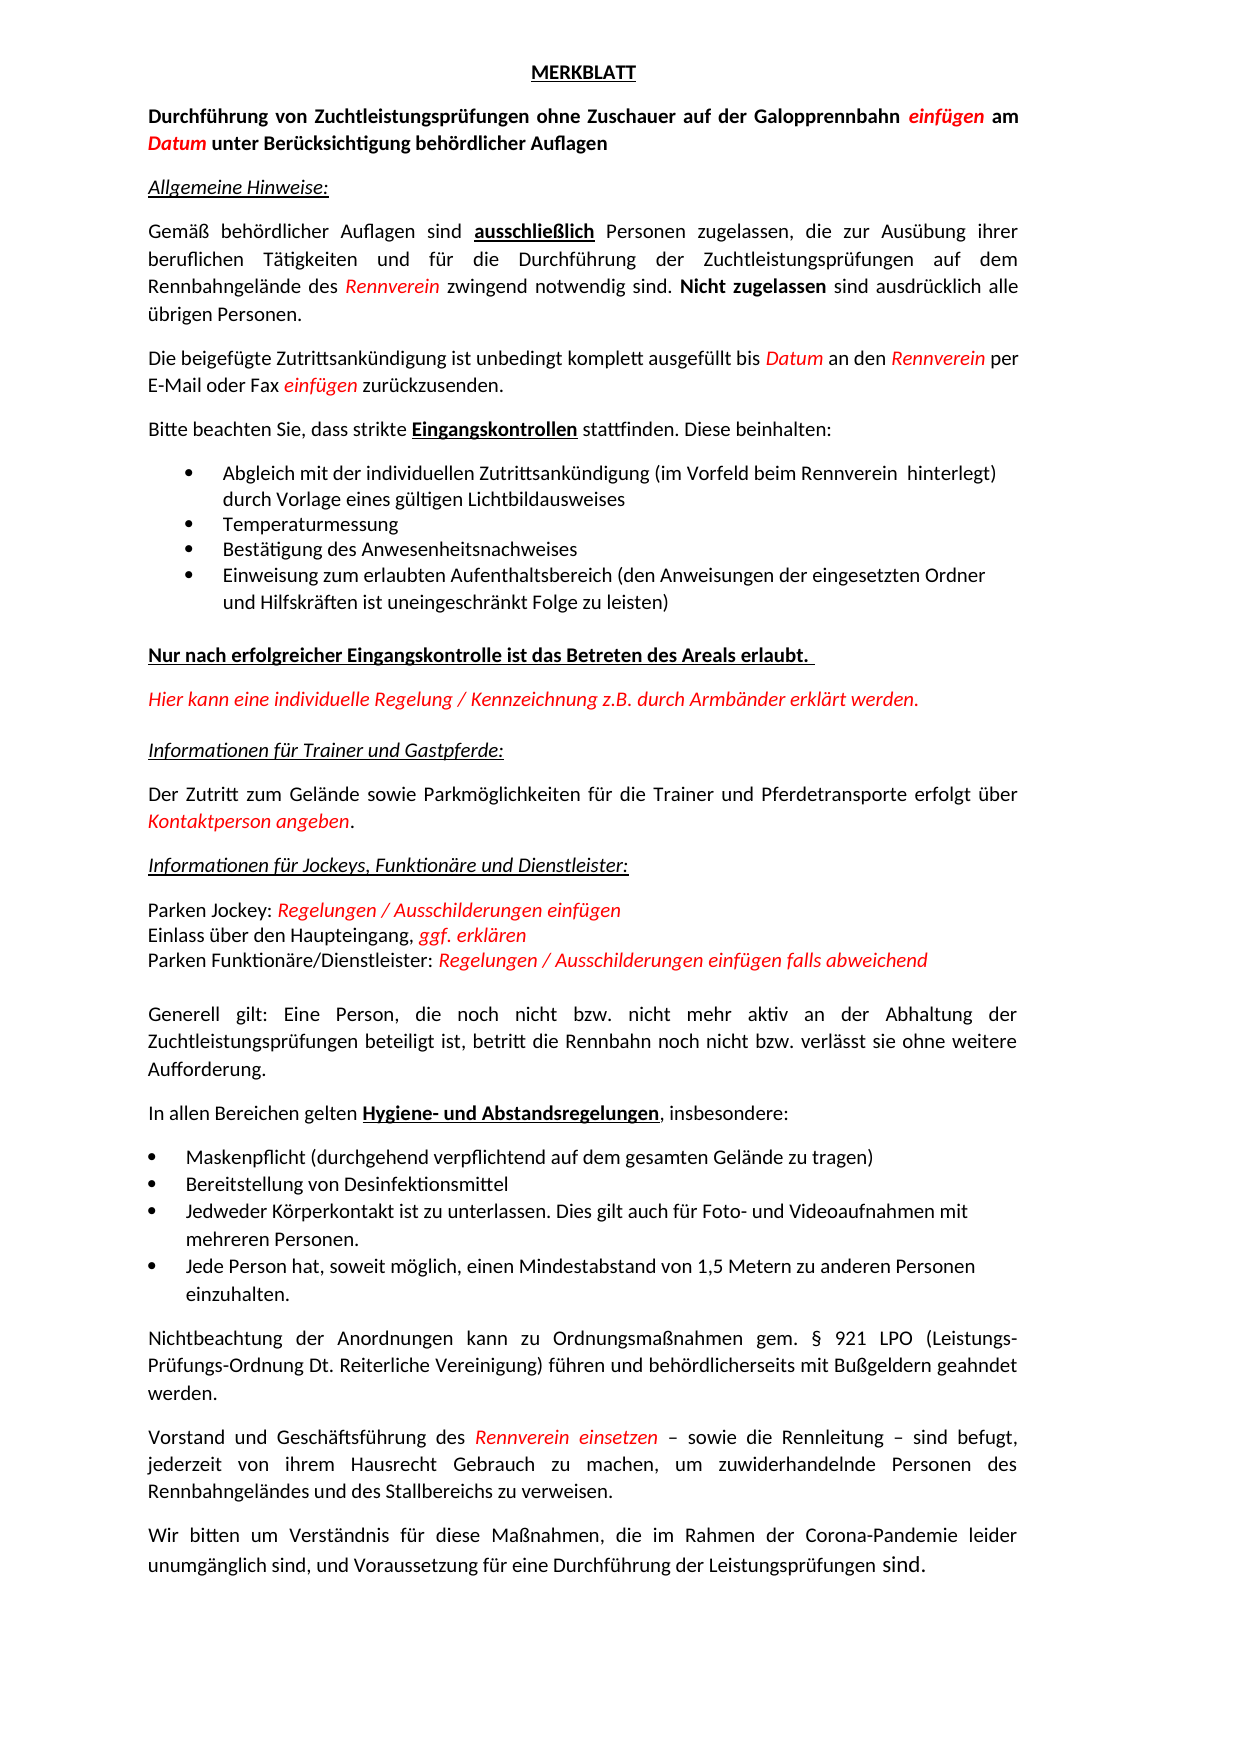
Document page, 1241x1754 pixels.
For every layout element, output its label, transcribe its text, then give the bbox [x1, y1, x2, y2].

text Nichtbeachtung der Anordnungen kann zu Ordnungsmaßnahmen gem. § 921 LPO (Leistungs- Prüfungs-Ordnung Dt. Reiterliche Vereinigung) führen und behördlicherseits mit Bußgeldern geahndet werden. [148, 1325, 1019, 1405]
text Informationen für Trainer und Gastpferde: [148, 737, 1019, 763]
text Generell gilt: Eine Person, die noch nicht bzw. nicht mehr aktiv an der Abhaltung der Zuchtleistungsprüfungen beteiligt ist, betritt die Rennbahn noch nicht bzw. verlässt sie ohne weitere Aufforderung. [148, 1001, 1019, 1081]
text Gemäß behördlicher Auflagen sind ausschließlich Personen zugelassen, die zur Ausübung ihrer beruflichen Tätigkeiten und für die Durchführung der Zuchtleistungsprüfungen auf dem Rennbahngelände des Rennverein zwingend notwendig sind. Nicht zugelassen sind ausdrücklich alle übrigen Personen. [148, 219, 1019, 326]
text Die beigefügte Zutrittsankündigung ist unbedingt komplett ausgefüllt bis Datum an den Rennverein per E-Mail oder Fax einfügen zurückzusenden. [148, 345, 1019, 398]
list Abgleich mit der individuellen Zutrittsankündigung (im Vorfeld beim Rennverein hinterlegt) durch Vorlage eines gültigen Lichtbildausweises [185, 460, 1019, 511]
text Hier kann eine individuelle Regelung / Kennzeichnung z.B. durch Armbänder erklärt werden. [148, 686, 1019, 712]
list Jedweder Körperkontakt ist zu unterlassen. Dies gilt auch für Foto- und Videoaufnahmen mit mehreren Personen. [148, 1199, 1019, 1252]
text Allgemeine Hinweise: [148, 174, 1019, 200]
text In allen Bereichen gelten Hygiene- und Abstandsregelungen, insbesondere: [148, 1100, 1019, 1125]
text Wir bitten um Verständnis für diese Maßnahmen, die im Rahmen der Corona-Pandemie leider unumgänglich sind, und Voraussetzung für eine Durchführung der Leistungsprüfungen sind. [148, 1523, 1019, 1578]
text Der Zutritt zum Gelände sowie Parkmöglichkeiten für die Trainer und Pferdetransporte erfolgt über Kontaktperson angeben. [148, 781, 1019, 834]
list Bereitstellung von Desinfektionsmittel [148, 1171, 1019, 1197]
text Informationen für Jockeys, Funktionäre und Dienstleister: [148, 853, 1019, 878]
text Vorstand und Geschäftsführung des Rennverein einsetzen – sowie die Rennleitung – sind befugt, jederzeit von ihrem Hausrecht Gebrauch zu machen, um zuwiderhandelnde Personen des Rennbahngeländes und des Stallbereichs zu verweisen. [148, 1424, 1019, 1504]
list Maskenpflicht (durchgehend verpflichtend auf dem gesamten Gelände zu tragen) [148, 1144, 1019, 1169]
text Nur nach erfolgreicher Eingangskontrolle ist das Betreten des Areals erlaubt. [148, 642, 1019, 668]
text Einlass über den Haupteingang, ggf. erklären [148, 922, 1019, 948]
text Durchführung von Zuchtleistungsprüfungen ohne Zuschauer auf der Galopprennbahn einfügen am Datum unter Berücksichtigung behördlicher Auflagen [148, 103, 1019, 156]
text MERKBLATT [148, 59, 1019, 84]
list Temperaturmessung [185, 511, 1019, 537]
text Parken Jockey: Regelungen / Ausschilderungen einfügen [148, 897, 1019, 922]
list Jede Person hat, soweit möglich, einen Mindestabstand von 1,5 Metern zu anderen Personen einzuhalten. [148, 1253, 1019, 1306]
text Bitte beachten Sie, dass strikte Eingangskontrollen stattfinden. Diese beinhalten: [148, 416, 1019, 442]
list Bestätigung des Anwesenheitsnachweises [185, 537, 1019, 562]
list Einweisung zum erlaubten Aufenthaltsbereich (den Anweisungen der eingesetzten Ordner und Hilfskräften ist uneingeschränkt Folge zu leisten) [185, 562, 1019, 615]
text Parken Funktionäre/Dienstleister: Regelungen / Ausschilderungen einfügen falls abweichend [148, 948, 1019, 973]
